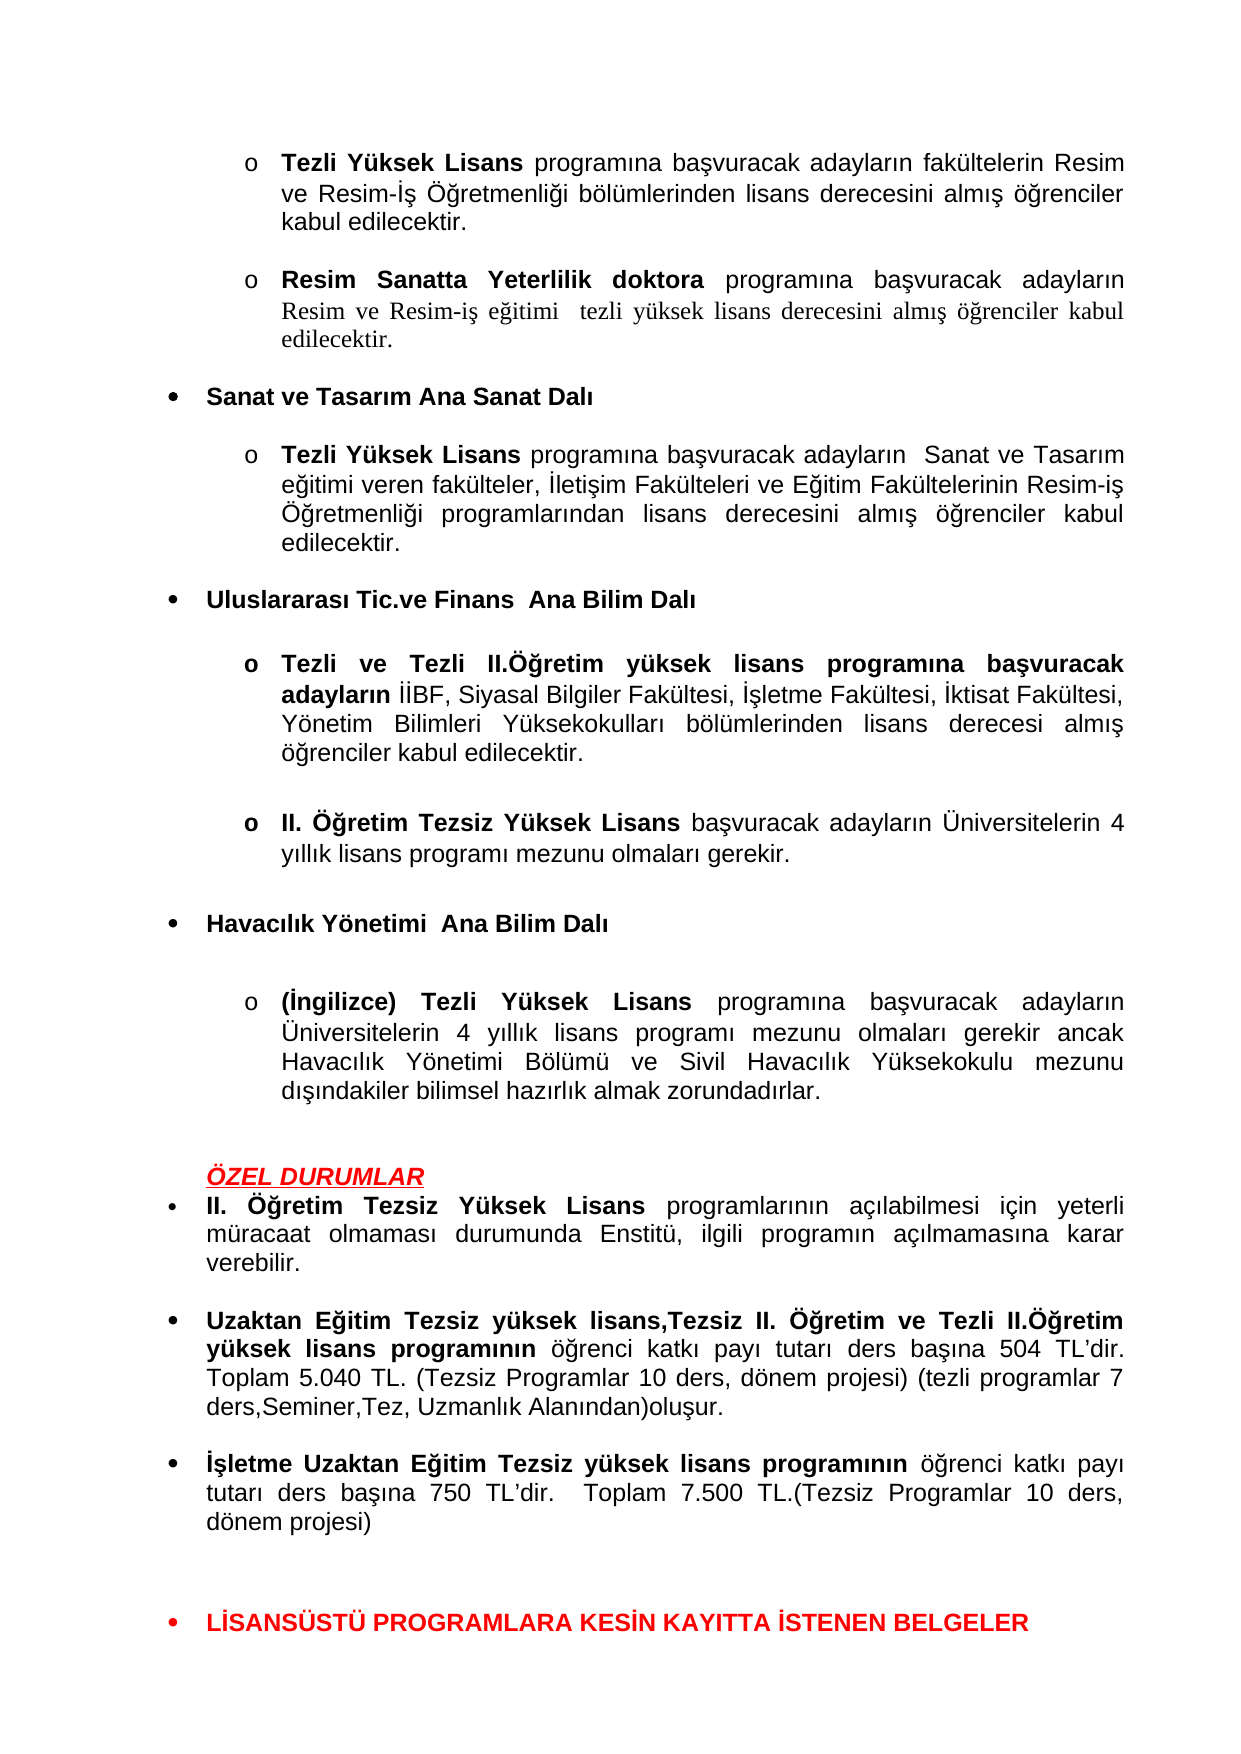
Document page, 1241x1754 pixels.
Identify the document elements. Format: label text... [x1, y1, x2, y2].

list Resim Sanatta Yeterlilik doktora programına başvuracak adayların Resim ve Resim-iş eğitimi tezli yüksek lisans derecesini almış öğrenciler kabul edilecektir. [244, 265, 1125, 353]
list Havacılık Yönetimi Ana Bilim Dalı [169, 909, 1125, 938]
list Tezli ve Tezli II.Öğretim yüksek lisans programına başvuracak adayların İİBF, Siyasal Bilgiler Fakültesi, İşletme Fakültesi, İktisat Fakültesi, Yönetim Bilimleri Yüksekokulları bölümlerinden lisans derecesi almış öğrenciler kabul edilecektir. [244, 649, 1125, 767]
list II. Öğretim Tezsiz Yüksek Lisans başvuracak adayların Üniversitelerin 4 yıllık lisans programı mezunu olmaları gerekir. [244, 808, 1125, 867]
text ÖZEL DURUMLAR [206, 1162, 1125, 1191]
list LİSANSÜSTÜ PROGRAMLARA KESİN KAYITTA İSTENEN BELGELER [169, 1608, 1125, 1637]
list İşletme Uzaktan Eğitim Tezsiz yüksek lisans programının öğrenci katkı payı tutarı ders başına 750 TL’dir. Toplam 7.500 TL.(Tezsiz Programlar 10 ders, dönem projesi) [169, 1449, 1125, 1536]
list II. Öğretim Tezsiz Yüksek Lisans programlarının açılabilmesi için yeterli müracaat olmaması durumunda Enstitü, ilgili programın açılmamasına karar verebilir. [169, 1191, 1125, 1277]
list Uluslararası Tic.ve Finans Ana Bilim Dalı [169, 586, 1125, 614]
list (İngilizce) Tezli Yüksek Lisans programına başvuracak adayların Üniversitelerin 4 yıllık lisans programı mezunu olmaları gerekir ancak Havacılık Yönetimi Bölümü ve Sivil Havacılık Yüksekokulu mezunu dışındakiler bilimsel hazırlık almak zorundadırlar. [244, 987, 1125, 1104]
list Uzaktan Eğitim Tezsiz yüksek lisans,Tezsiz II. Öğretim ve Tezli II.Öğretim yüksek lisans programının öğrenci katkı payı tutarı ders başına 504 TL’dir. Toplam 5.040 TL. (Tezsiz Programlar 10 ders, dönem projesi) (tezli programlar 7 ders,Seminer,Tez, Uzmanlık Alanından)oluşur. [169, 1306, 1125, 1421]
list Sanat ve Tasarım Ana Sanat Dalı [169, 382, 1125, 411]
list Tezli Yüksek Lisans programına başvuracak adayların Sanat ve Tasarım eğitimi veren fakülteler, İletişim Fakülteleri ve Eğitim Fakültelerinin Resim-iş Öğretmenliği programlarından lisans derecesini almış öğrenciler kabul edilecektir. [244, 439, 1125, 557]
list Tezli Yüksek Lisans programına başvuracak adayların fakültelerin Resim ve Resim-İş Öğretmenliği bölümlerinden lisans derecesini almış öğrenciler kabul edilecektir. [244, 148, 1125, 236]
